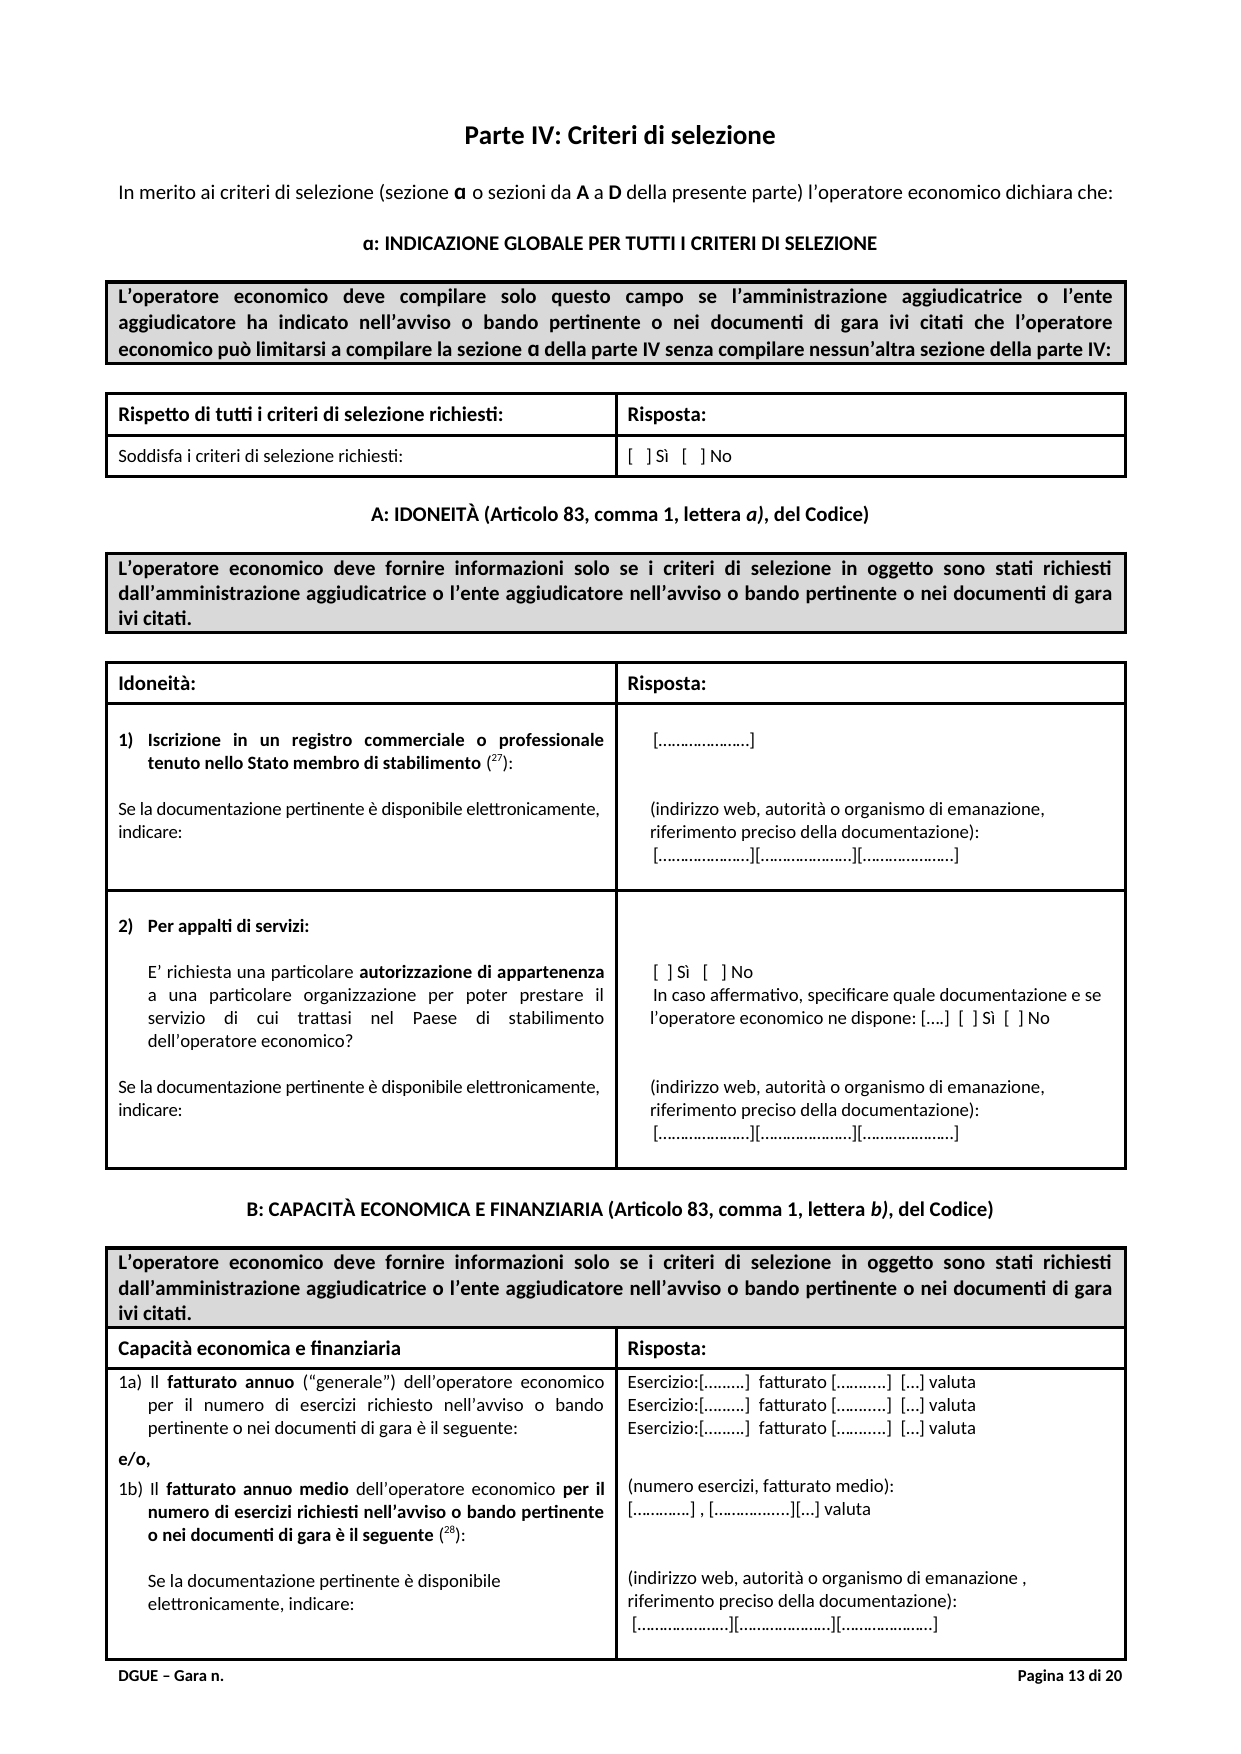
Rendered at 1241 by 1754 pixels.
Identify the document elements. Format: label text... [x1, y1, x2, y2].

table_cell 1a) Il fatturato annuo (“generale”) dell’operatore economico per il numero di esercizi richiesto nell’avviso o bando pertinente o nei documenti di gara è il seguente: e/o, 1b) Il fatturato annuo medio dell’operatore economico per il numero di esercizi richiesti nell’avviso o bando pertinente o nei documenti di gara è il seguente (28): Se la documentazione pertinente è disponibile elettronicamente, indicare: [108, 1370, 615, 1658]
table_cell […………………] (indirizzo web, autorità o organismo di emanazione, riferimento preciso della documentazione): […………………][…………………][…………………] [618, 705, 1124, 888]
table_cell Iscrizione in un registro commerciale o professionale tenuto nello Stato membro di stabilimento (27): Se la documentazione pertinente è disponibile elettronicamente, indicare: [108, 705, 615, 888]
text In merito ai criteri di selezione (sezione ɑ o sezioni da A a D della presente parte) l’operatore economico dichiara che: [118, 177, 1122, 230]
table_header Risposta: [618, 395, 1124, 433]
text Parte IV: Criteri di selezione [118, 118, 1122, 151]
table_header Rispetto di tutti i criteri di selezione richiesti: [108, 395, 615, 433]
table_cell Risposta: [618, 1329, 1124, 1367]
table_header L’operatore economico deve fornire informazioni solo se i criteri di selezione in oggetto sono stati richiesti dall’amministrazione aggiudicatrice o l’ente aggiudicatore nell’avviso o bando pertinente o nei documenti di gara ivi citati. [108, 555, 1124, 631]
table_header Idoneità: [108, 664, 615, 702]
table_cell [618, 1370, 1124, 1658]
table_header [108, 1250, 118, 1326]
text B: CAPACITÀ ECONOMICA E FINANZIARIA (Articolo 83, comma 1, lettera b), del Codice) [118, 1196, 1122, 1222]
table_cell [ ] Sì [ ] No In caso affermativo, specificare quale documentazione e se l’operatore economico ne dispone: [….] [ ] Sì [ ] No (indirizzo web, autorità o organismo di emanazione, riferimento preciso della documentazione): […………………][…………………][…………………] [618, 892, 1124, 1167]
table_cell Soddisfa i criteri di selezione richiesti: [108, 437, 615, 475]
table_header L’operatore economico deve compilare solo questo campo se l’amministrazione aggiudicatrice o l’ente aggiudicatore ha indicato nell’avviso o bando pertinente o nei documenti di gara ivi citati che l’operatore economico può limitarsi a compilare la sezione ɑ della parte IV senza compilare nessun’altra sezione della parte IV: [108, 284, 1124, 362]
text ɑ: INDICAZIONE GLOBALE PER TUTTI I CRITERI DI SELEZIONE [118, 230, 1122, 256]
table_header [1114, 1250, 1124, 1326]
text A: IDONEITÀ (Articolo 83, comma 1, lettera a), del Codice) [118, 502, 1122, 527]
table_cell Capacità economica e finanziaria [108, 1329, 615, 1367]
table_cell [ ] Sì [ ] No [618, 437, 1124, 475]
table_header Risposta: [618, 664, 1124, 702]
table_cell Per appalti di servizi: E’ richiesta una particolare autorizzazione di appartenenza a una particolare organizzazione per poter prestare il servizio di cui trattasi nel Paese di stabilimento dell’operatore economico? Se la documentazione pertinente è disponibile elettronicamente, indicare: [108, 892, 615, 1167]
